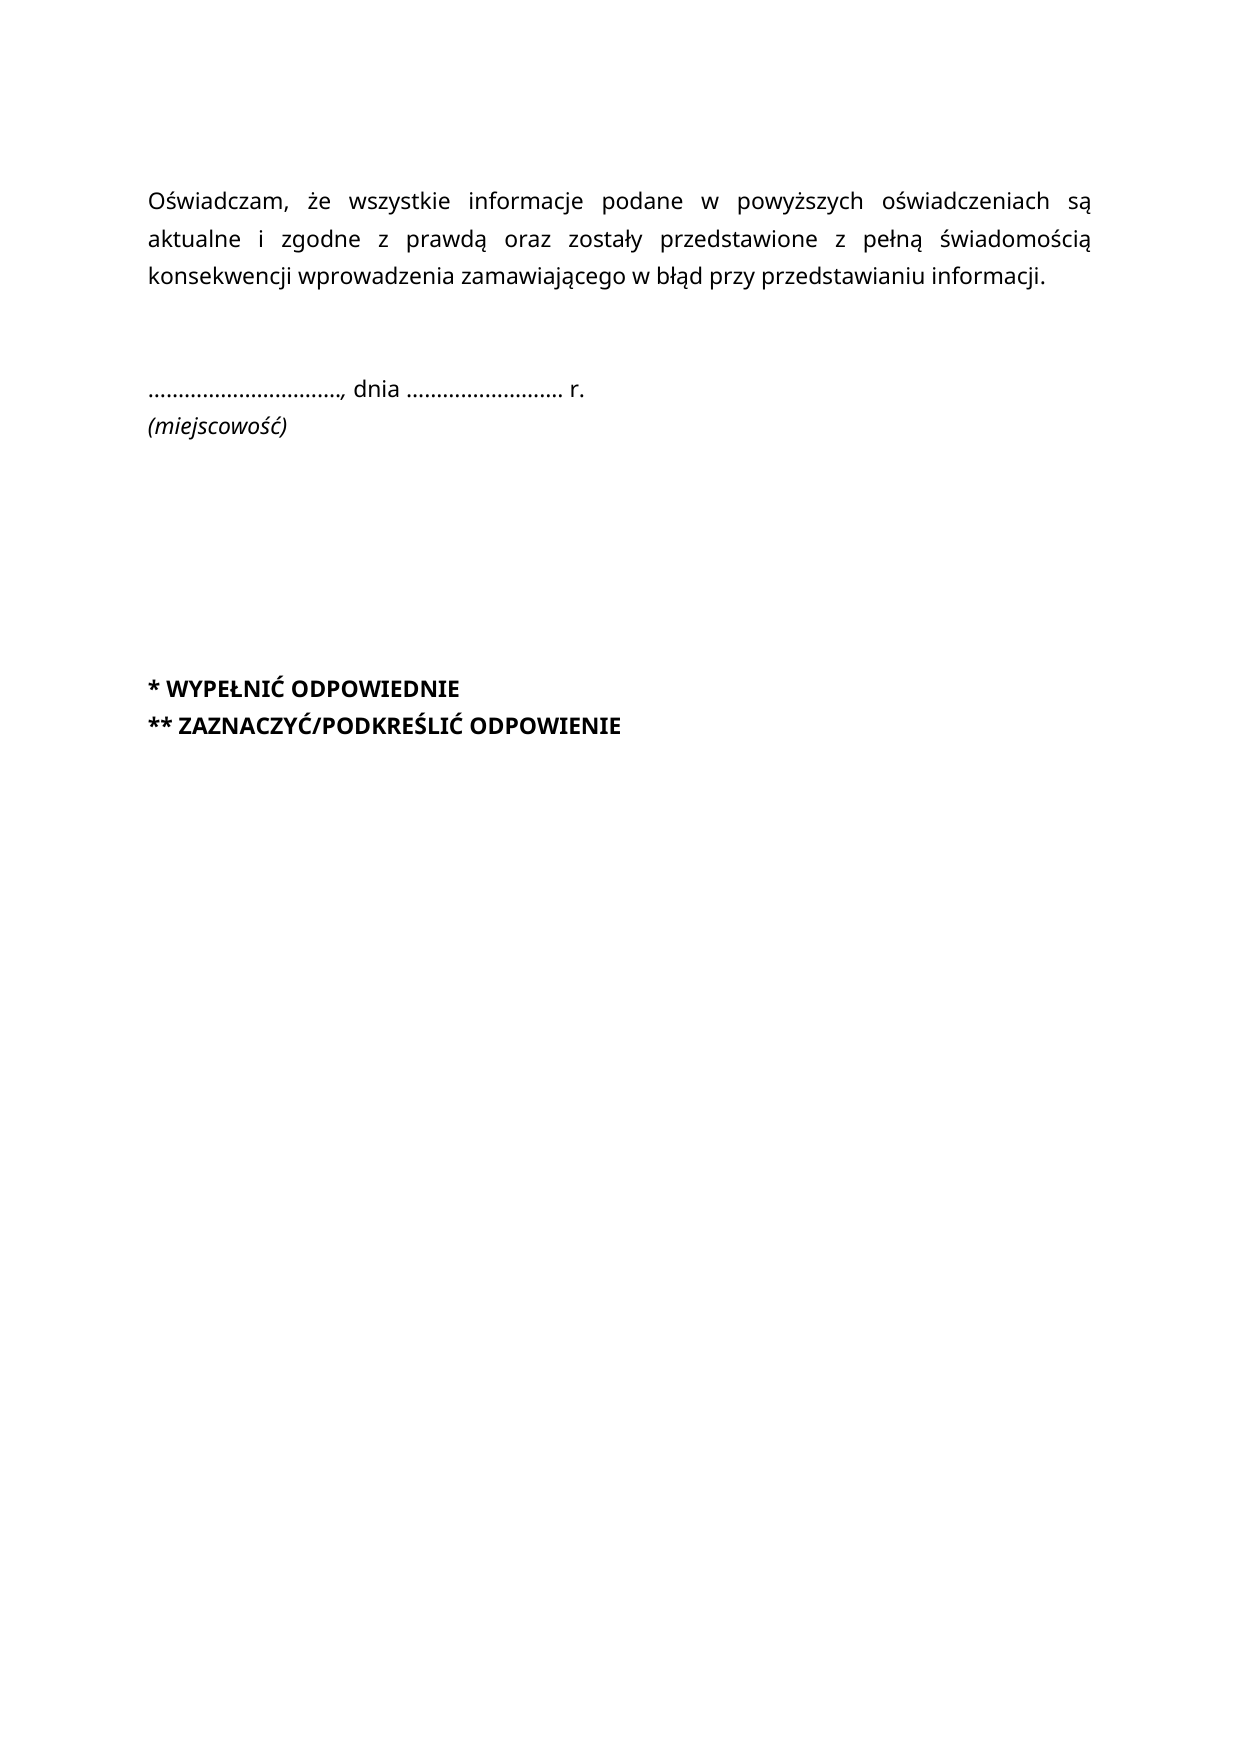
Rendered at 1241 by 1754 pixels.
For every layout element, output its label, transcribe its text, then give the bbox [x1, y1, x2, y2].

text ** ZAZNACZYĆ/PODKREŚLIĆ ODPOWIENIE [148, 710, 1093, 741]
text …………………….……., dnia ………….…………. r. [148, 373, 1093, 404]
text * WYPEŁNIĆ ODPOWIEDNIE [148, 673, 1093, 704]
text (miejscowość) [148, 410, 1093, 441]
text Oświadczam, że wszystkie informacje podane w powyższych oświadczeniach są aktualne i zgodne z prawdą oraz zostały przedstawione z pełną świadomością konsekwencji wprowadzenia zamawiającego w błąd przy przedstawianiu informacji. [148, 185, 1093, 291]
